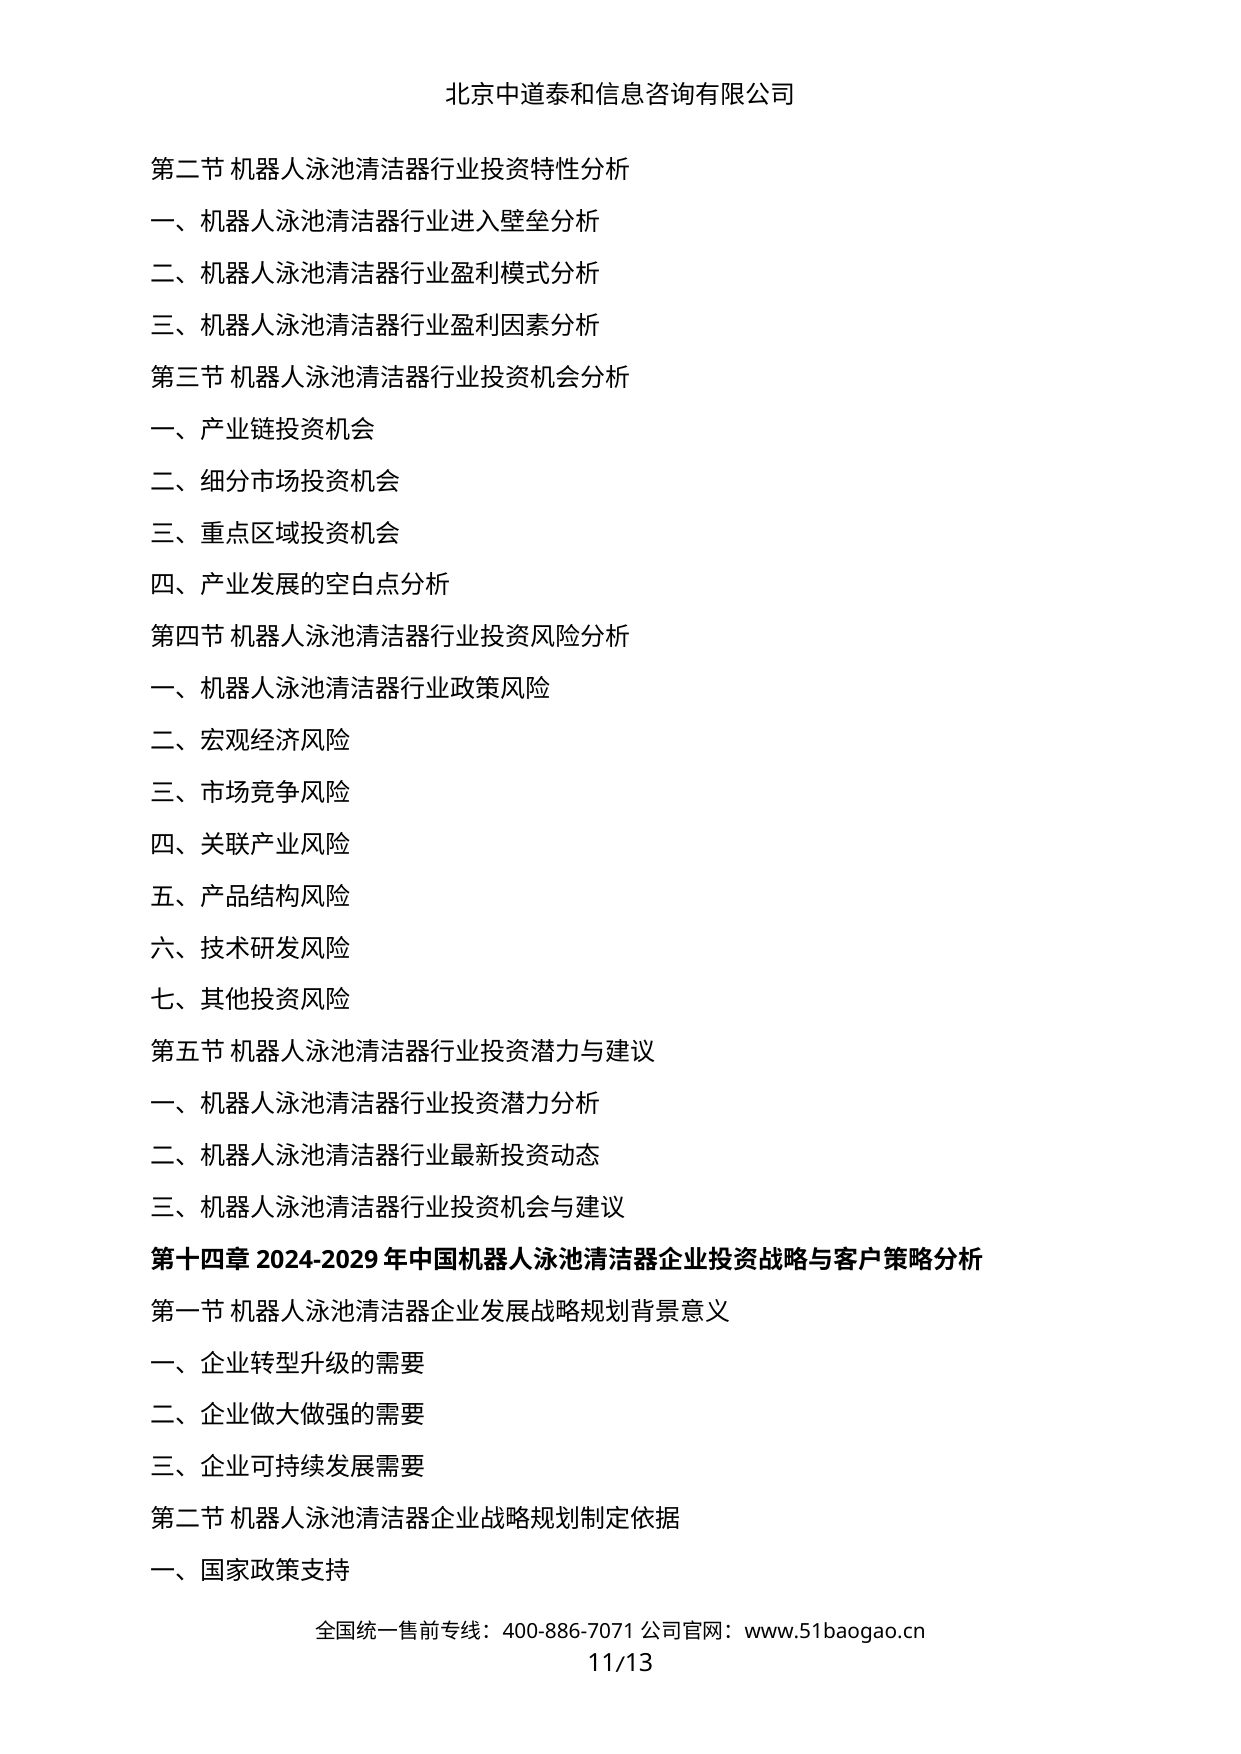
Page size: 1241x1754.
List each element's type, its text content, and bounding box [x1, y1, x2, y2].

text 四、关联产业风险 [150, 824, 1090, 861]
text 第二节 机器人泳池清洁器行业投资特性分析 [150, 150, 1090, 186]
text 一、产业链投资机会 [150, 409, 1090, 446]
text 二、企业做大做强的需要 [150, 1395, 1090, 1431]
text 第四节 机器人泳池清洁器行业投资风险分析 [150, 617, 1090, 653]
text 三、市场竞争风险 [150, 772, 1090, 809]
text 三、机器人泳池清洁器行业投资机会与建议 [150, 1187, 1090, 1224]
text 一、企业转型升级的需要 [150, 1343, 1090, 1379]
text 二、机器人泳池清洁器行业最新投资动态 [150, 1136, 1090, 1172]
text 一、机器人泳池清洁器行业政策风险 [150, 669, 1090, 705]
text 四、产业发展的空白点分析 [150, 565, 1090, 601]
text 二、细分市场投资机会 [150, 461, 1090, 497]
text 第一节 机器人泳池清洁器企业发展战略规划背景意义 [150, 1291, 1090, 1327]
text 第五节 机器人泳池清洁器行业投资潜力与建议 [150, 1032, 1090, 1068]
text 二、宏观经济风险 [150, 721, 1090, 757]
text 五、产品结构风险 [150, 876, 1090, 912]
text 第二节 机器人泳池清洁器企业战略规划制定依据 [150, 1499, 1090, 1535]
text 一、国家政策支持 [150, 1551, 1090, 1587]
text 一、机器人泳池清洁器行业进入壁垒分析 [150, 202, 1090, 238]
text 第十四章 2024-2029年中国机器人泳池清洁器企业投资战略与客户策略分析 [150, 1239, 1090, 1276]
text 三、机器人泳池清洁器行业盈利因素分析 [150, 306, 1090, 342]
text 三、企业可持续发展需要 [150, 1447, 1090, 1483]
text 六、技术研发风险 [150, 928, 1090, 964]
text 一、机器人泳池清洁器行业投资潜力分析 [150, 1084, 1090, 1120]
text 二、机器人泳池清洁器行业盈利模式分析 [150, 254, 1090, 290]
text 七、其他投资风险 [150, 980, 1090, 1016]
text 三、重点区域投资机会 [150, 513, 1090, 549]
text 第三节 机器人泳池清洁器行业投资机会分析 [150, 357, 1090, 394]
